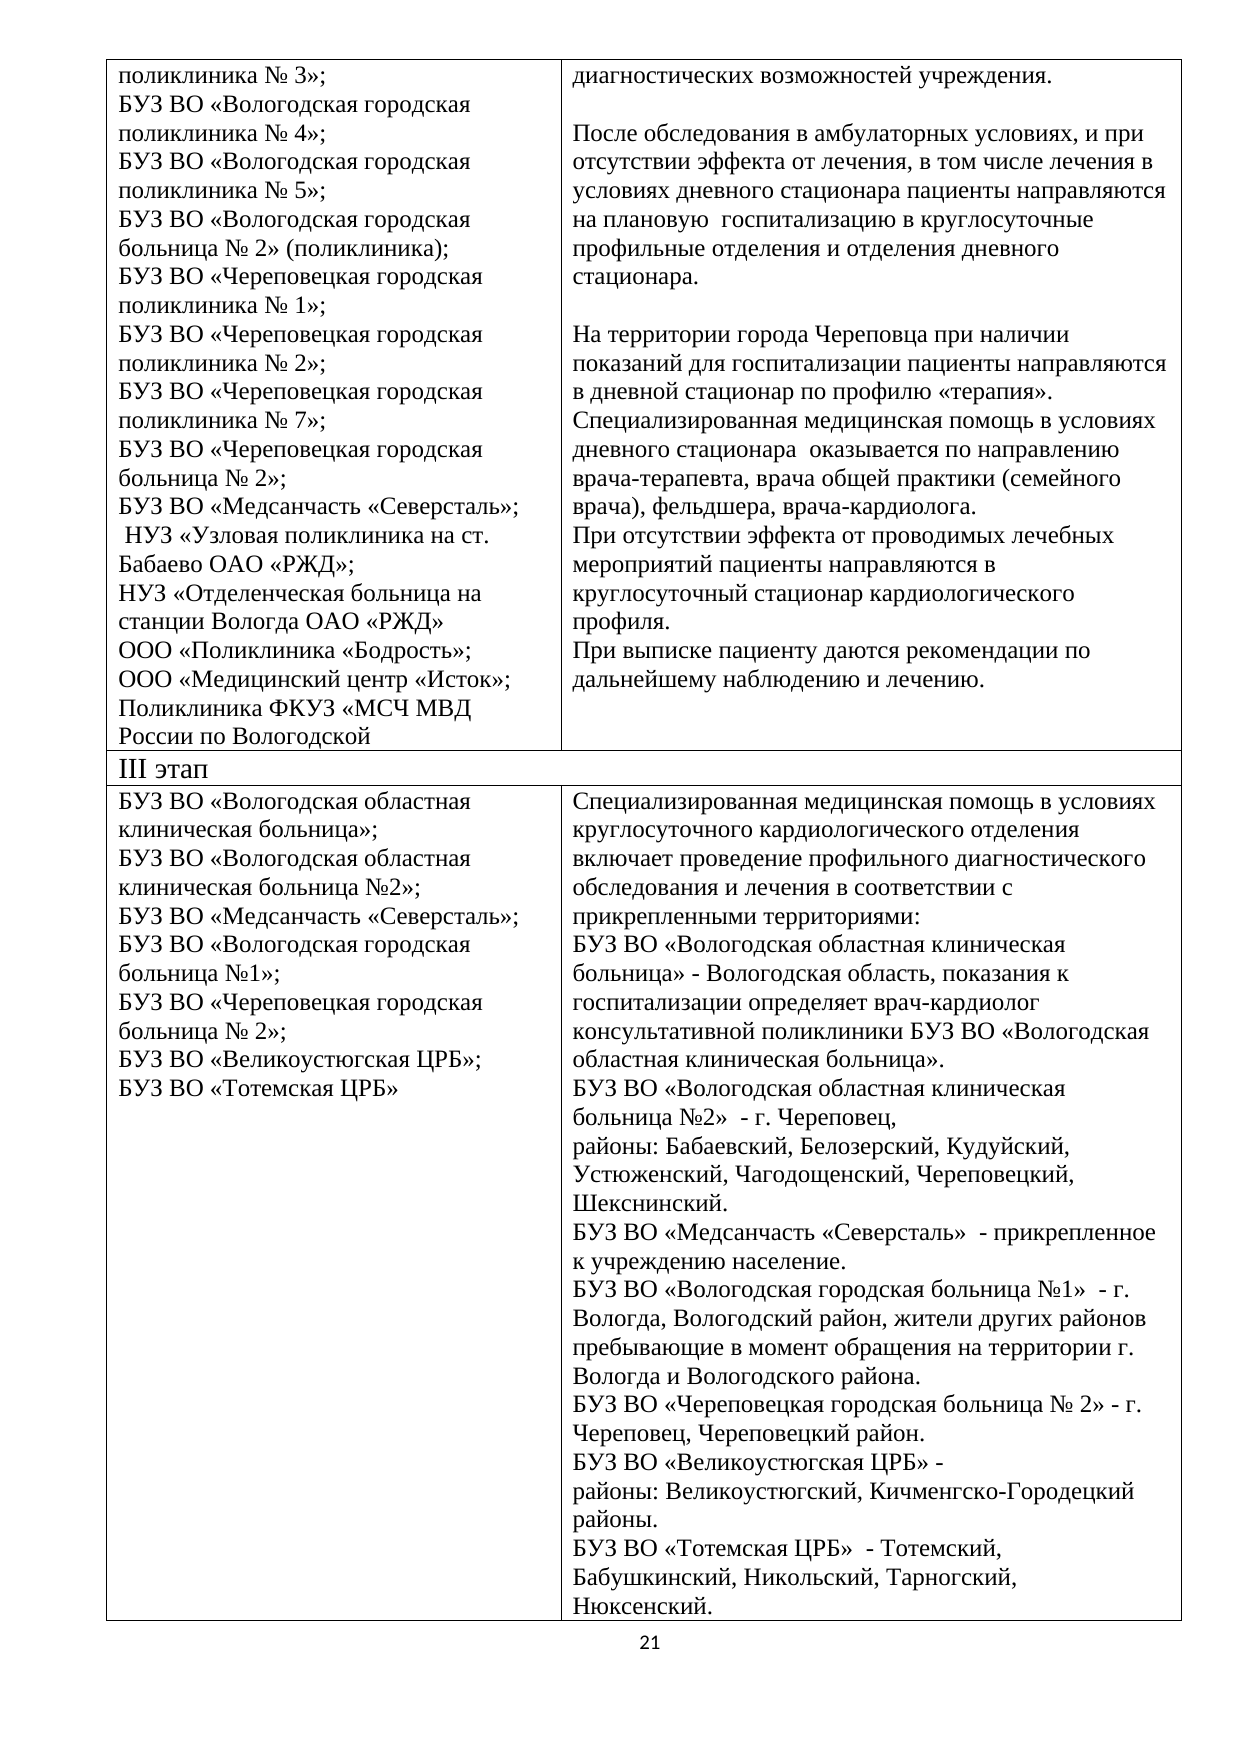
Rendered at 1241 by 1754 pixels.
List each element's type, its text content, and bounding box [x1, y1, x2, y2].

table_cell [562, 786, 1181, 1619]
table_cell III этап [107, 751, 1181, 785]
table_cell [562, 60, 1181, 750]
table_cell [107, 786, 561, 1619]
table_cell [107, 60, 561, 750]
